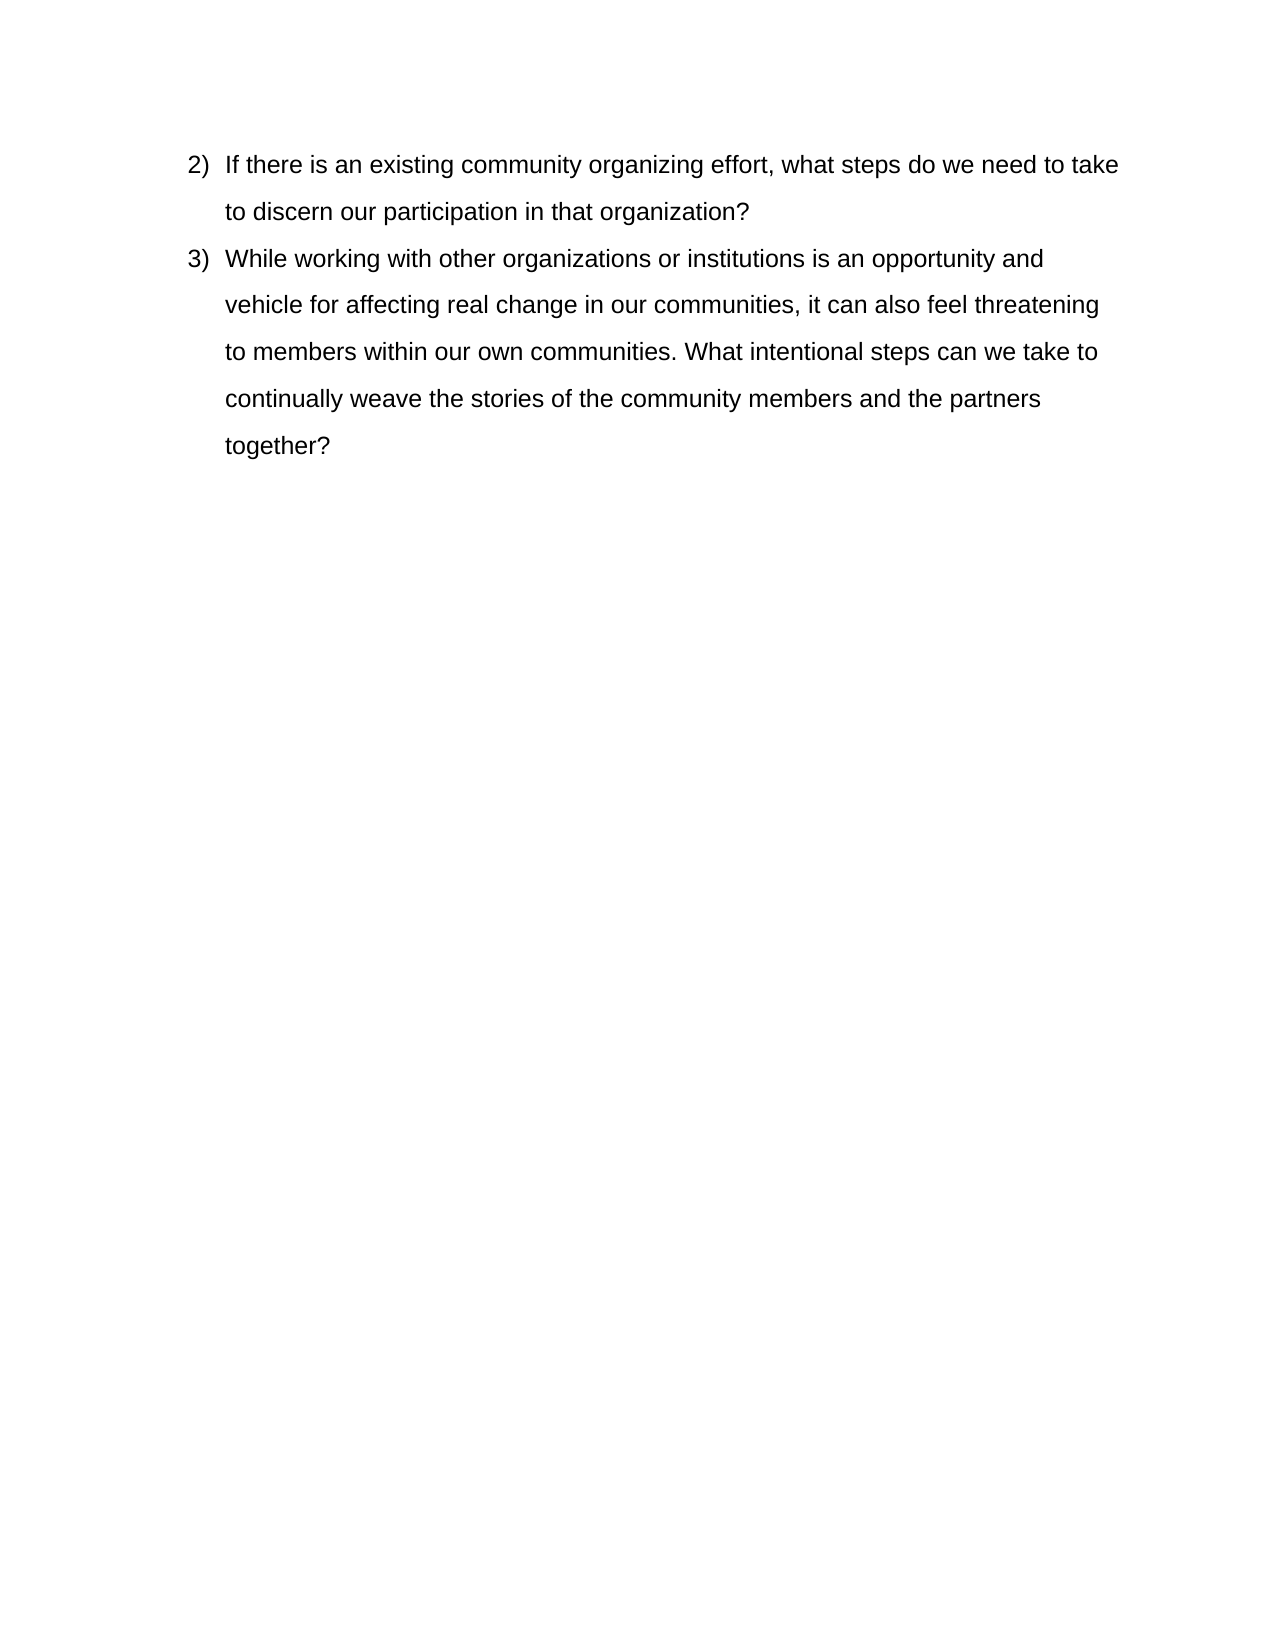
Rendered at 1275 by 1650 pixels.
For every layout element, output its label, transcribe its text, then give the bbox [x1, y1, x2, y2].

list If there is an existing community organizing effort, what steps do we need to take to discern our participation in that organization? [142, 150, 1125, 226]
list While working with other organizations or institutions is an opportunity and vehicle for affecting real change in our communities, it can also feel threatening to members within our own communities. What intentional steps can we take to continually weave the stories of the community members and the partners together? [142, 243, 1125, 459]
